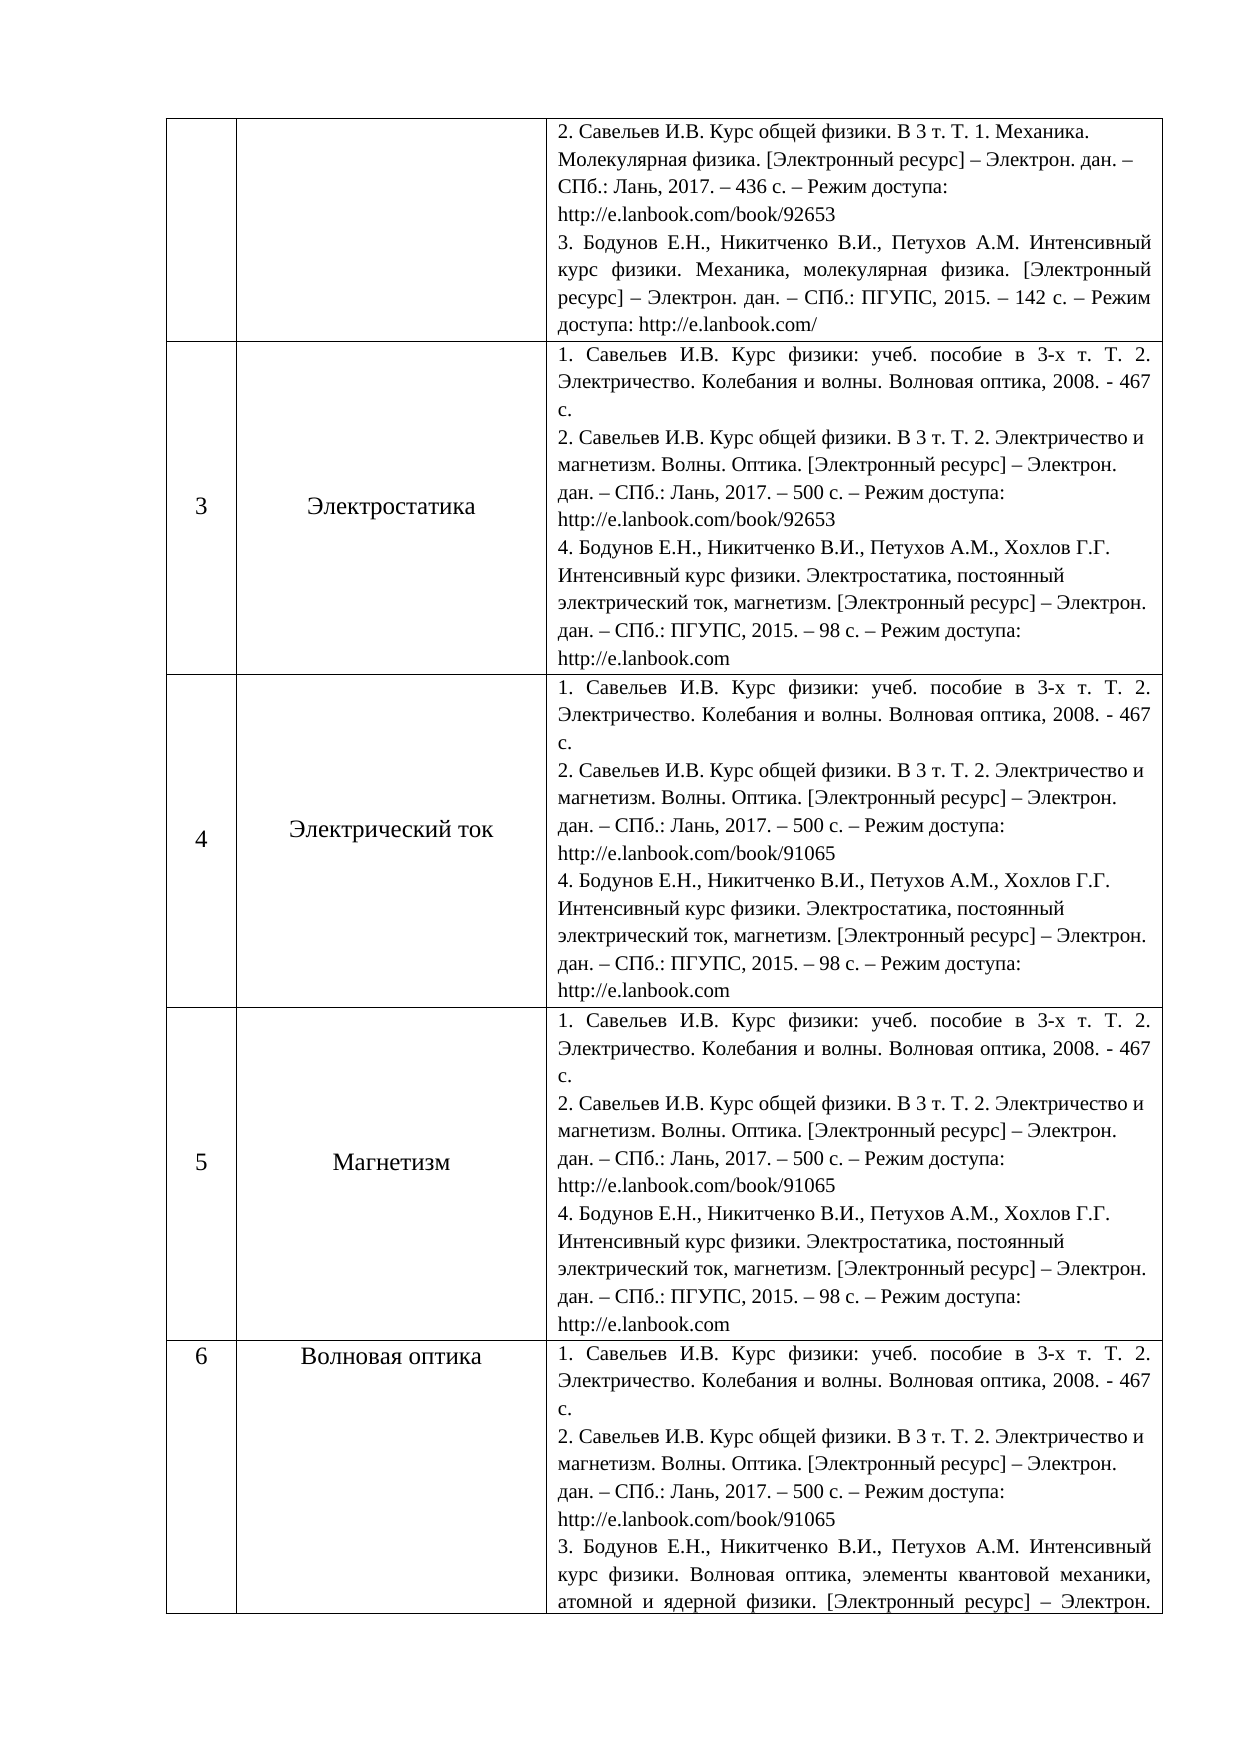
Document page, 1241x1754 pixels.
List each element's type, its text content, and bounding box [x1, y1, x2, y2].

table_cell Магнетизм [237, 1008, 546, 1340]
table_cell 1. Савельев И.В. Курс физики: учеб. пособие в 3-х т. Т. 2. Электричество. Колебания и волны. Волновая оптика, 2008. - 467 с. 2. Савельев И.В. Курс общей физики. В 3 т. Т. 2. Электричество и магнетизм. Волны. Оптика. [Электронный ресурс] – Электрон. дан. – СПб.: Лань, 2017. – 500 с. – Режим доступа: http://e.lanbook.com/book/91065 4. Бодунов Е.Н., Никитченко В.И., Петухов А.М., Хохлов Г.Г. Интенсивный курс физики. Электростатика, постоянный электрический ток, магнетизм. [Электронный ресурс] – Электрон. дан. – СПб.: ПГУПС, 2015. – 98 с. – Режим доступа: http://e.lanbook.com [547, 675, 1162, 1007]
table_cell Электростатика [237, 342, 546, 674]
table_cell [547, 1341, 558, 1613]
table_cell Волновая оптика [237, 1341, 546, 1613]
table_cell 1. Савельев И.В. Курс физики: учеб. пособие в 3-х т. Т. 2. Электричество. Колебания и волны. Волновая оптика, 2008. - 467 с. 2. Савельев И.В. Курс общей физики. В 3 т. Т. 2. Электричество и магнетизм. Волны. Оптика. [Электронный ресурс] – Электрон. дан. – СПб.: Лань, 2017. – 500 с. – Режим доступа: http://e.lanbook.com/book/92653 4. Бодунов Е.Н., Никитченко В.И., Петухов А.М., Хохлов Г.Г. Интенсивный курс физики. Электростатика, постоянный электрический ток, магнетизм. [Электронный ресурс] – Электрон. дан. – СПб.: ПГУПС, 2015. – 98 с. – Режим доступа: http://e.lanbook.com [547, 342, 1162, 674]
table_cell Электрический ток [237, 675, 546, 1007]
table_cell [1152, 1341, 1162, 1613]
table_cell 1. Савельев И.В. Курс физики: учеб. пособие в 3-х т. Т. 2. Электричество. Колебания и волны. Волновая оптика, 2008. - 467 с. 2. Савельев И.В. Курс общей физики. В 3 т. Т. 2. Электричество и магнетизм. Волны. Оптика. [Электронный ресурс] – Электрон. дан. – СПб.: Лань, 2017. – 500 с. – Режим доступа: http://e.lanbook.com/book/91065 4. Бодунов Е.Н., Никитченко В.И., Петухов А.М., Хохлов Г.Г. Интенсивный курс физики. Электростатика, постоянный электрический ток, магнетизм. [Электронный ресурс] – Электрон. дан. – СПб.: ПГУПС, 2015. – 98 с. – Режим доступа: http://e.lanbook.com [547, 1008, 1162, 1340]
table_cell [547, 119, 1162, 341]
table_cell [237, 119, 546, 341]
table_cell 3 [167, 342, 236, 674]
table_cell 4 [167, 675, 236, 1007]
table_cell 2 [167, 119, 236, 341]
table_cell 5 [167, 1008, 236, 1340]
table_cell 6 [167, 1341, 236, 1613]
